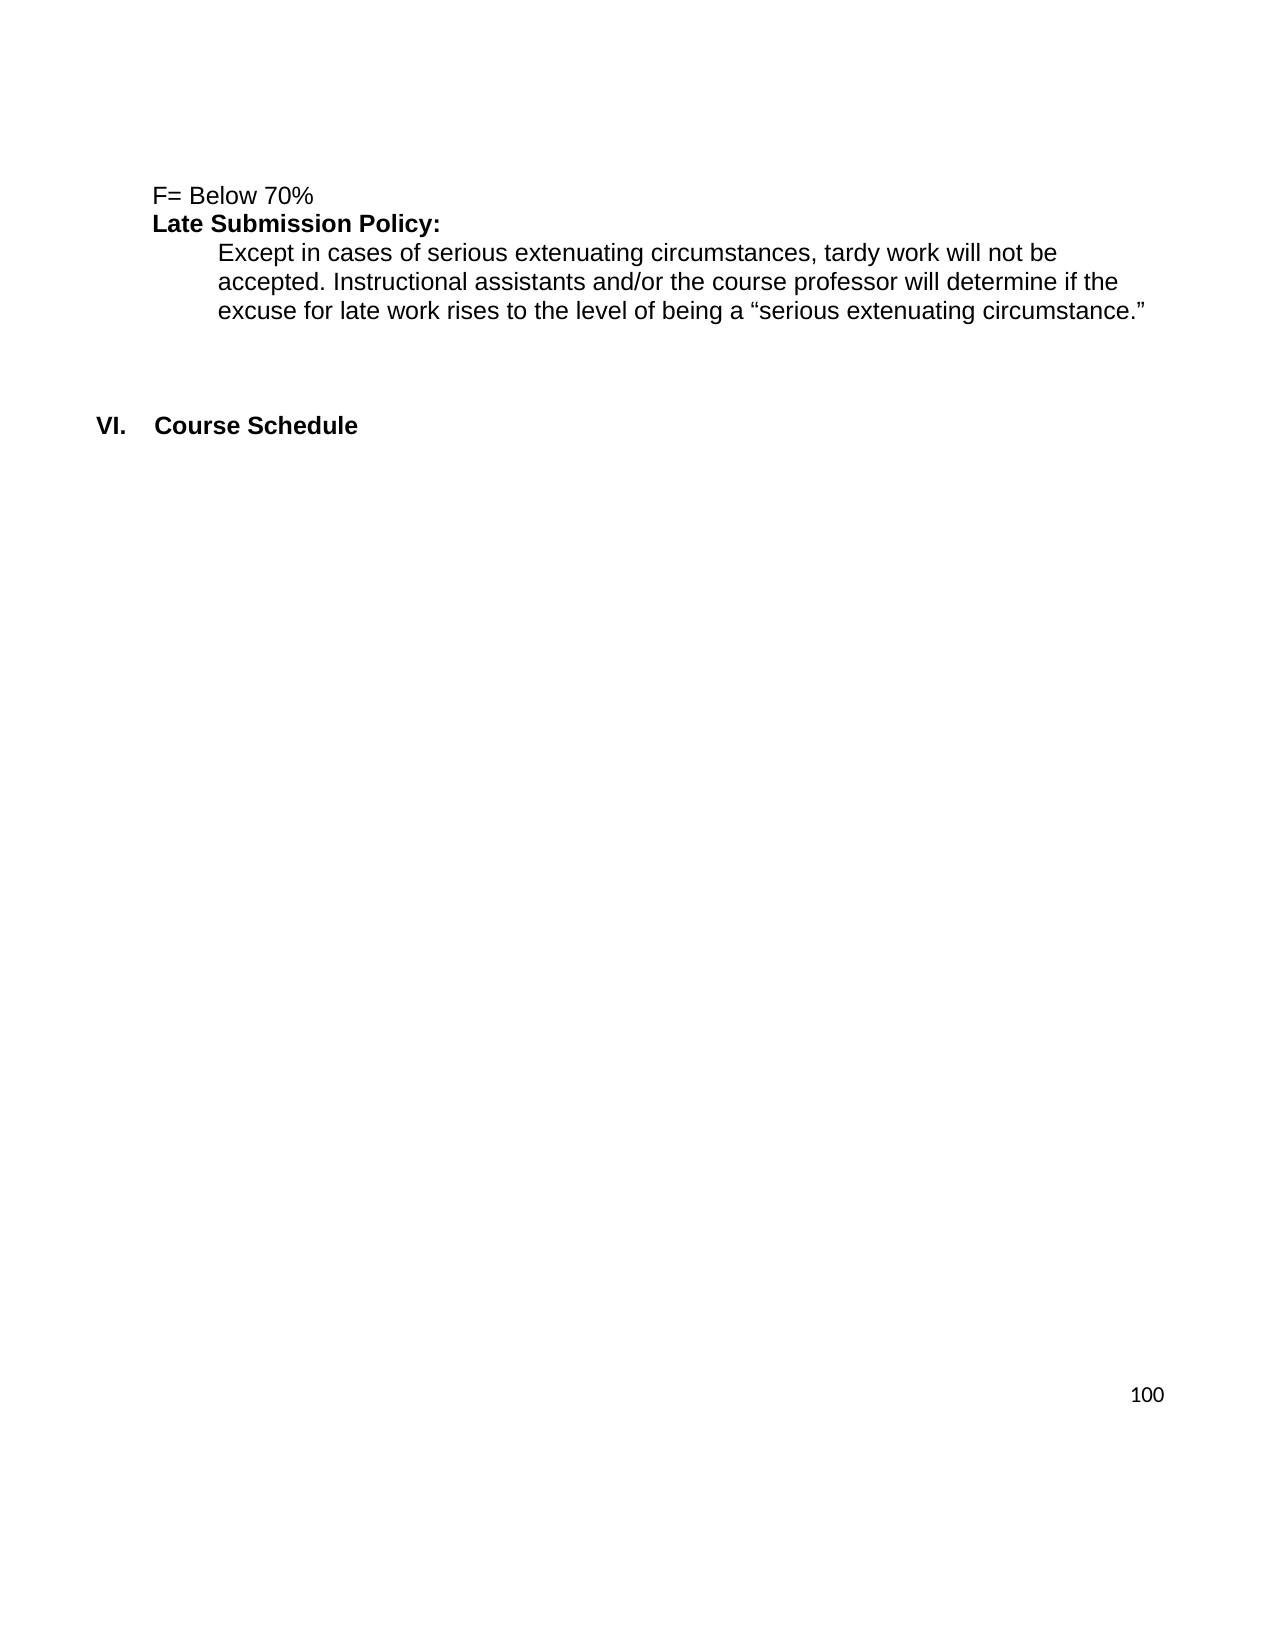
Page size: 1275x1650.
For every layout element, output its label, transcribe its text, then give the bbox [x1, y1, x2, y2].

text Late Submission Policy: [96, 209, 1164, 238]
text F= Below 70% [96, 181, 1164, 209]
text Except in cases of serious extenuating circumstances, tardy work will not be accepted. Instructional assistants and/or the course professor will determine if the excuse for late work rises to the level of being a “serious extenuating circumstance.” [218, 238, 1164, 324]
text VI. Course Schedule [96, 411, 1164, 439]
